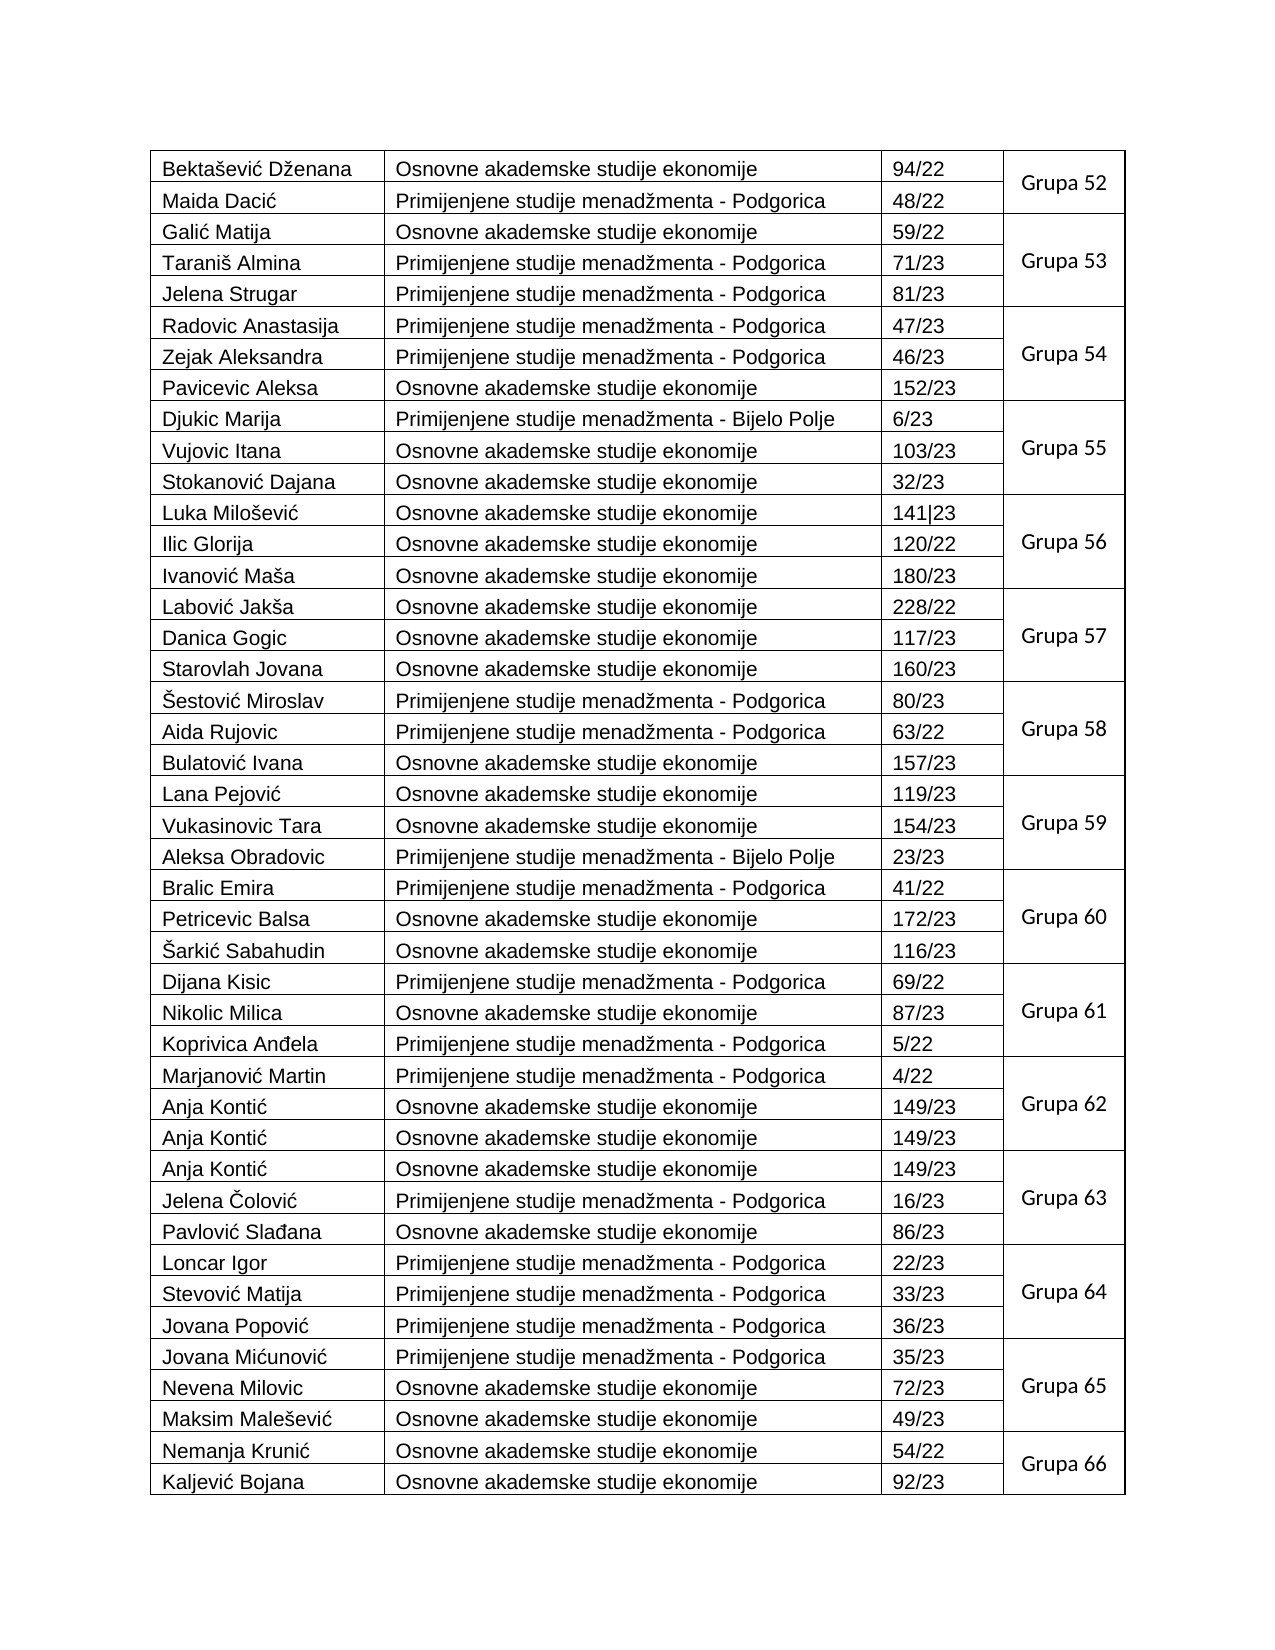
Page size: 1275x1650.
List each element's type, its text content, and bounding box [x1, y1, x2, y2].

table_cell Osnovne akademske studije ekonomije [385, 620, 881, 650]
table_cell Grupa 55 [1004, 401, 1124, 494]
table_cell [385, 182, 881, 212]
table_cell Osnovne akademske studije ekonomije [385, 557, 881, 587]
table_cell Osnovne akademske studije ekonomije [385, 1120, 881, 1150]
table_cell Jelena Strugar [151, 276, 384, 306]
table_cell Grupa 62 [1004, 1057, 1124, 1150]
table_cell 48/22 [882, 182, 1003, 212]
table_cell Osnovne akademske studije ekonomije [385, 1151, 881, 1181]
table_cell Nevena Milovic [151, 1370, 384, 1400]
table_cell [385, 1464, 881, 1494]
table_cell 63/22 [882, 714, 1003, 744]
table_cell Taraniš Almina [151, 245, 384, 275]
table_cell Primijenjene studije menadžmenta - Podgorica [385, 1057, 881, 1087]
table_cell Osnovne akademske studije ekonomije [385, 370, 881, 400]
table_cell Grupa 65 [1004, 1339, 1124, 1431]
table_cell Šarkić Sabahudin [151, 932, 384, 962]
table_cell 180/23 [882, 557, 1003, 587]
table_cell 6/23 [882, 401, 1003, 431]
table_cell Osnovne akademske studije ekonomije [385, 1432, 881, 1462]
table_cell 160/23 [882, 651, 1003, 681]
table_cell Anja Kontić [151, 1089, 384, 1119]
table_cell Loncar Igor [151, 1245, 384, 1275]
table_cell Osnovne akademske studije ekonomije [385, 932, 881, 962]
table_cell Bulatović Ivana [151, 745, 384, 775]
table_cell Osnovne akademske studije ekonomije [385, 745, 881, 775]
table_cell 72/23 [882, 1370, 1003, 1400]
table_cell Grupa 57 [1004, 589, 1124, 681]
table_cell Bralic Emira [151, 870, 384, 900]
table_cell Primijenjene studije menadžmenta - Podgorica [385, 714, 881, 744]
table_cell Galić Matija [151, 214, 384, 244]
table_cell Stokanović Dajana [151, 464, 384, 494]
table_cell Primijenjene studije menadžmenta - Podgorica [385, 870, 881, 900]
table_cell Dijana Kisic [151, 964, 384, 994]
table_cell Jovana Popović [151, 1307, 384, 1337]
table_cell Osnovne akademske studije ekonomije [385, 214, 881, 244]
table_cell 4/22 [882, 1057, 1003, 1087]
table_cell Osnovne akademske studije ekonomije [385, 432, 881, 462]
table_cell Grupa 54 [1004, 307, 1124, 400]
table_cell Osnovne akademske studije ekonomije [385, 1401, 881, 1431]
table_cell 54/22 [882, 1432, 1003, 1462]
table_cell 141|23 [882, 495, 1003, 525]
table_cell Osnovne akademske studije ekonomije [385, 495, 881, 525]
table_cell Osnovne akademske studije ekonomije [385, 1089, 881, 1119]
table_cell Primijenjene studije menadžmenta - Podgorica [385, 245, 881, 275]
table_cell Primijenjene studije menadžmenta - Podgorica [385, 307, 881, 337]
table_cell 120/22 [882, 526, 1003, 556]
table_cell Primijenjene studije menadžmenta - Podgorica [385, 1307, 881, 1337]
table_cell Osnovne akademske studije ekonomije [385, 1370, 881, 1400]
table_cell Lana Pejović [151, 776, 384, 806]
table_cell Marjanović Martin [151, 1057, 384, 1087]
table_cell 81/23 [882, 276, 1003, 306]
table_cell Primijenjene studije menadžmenta - Podgorica [385, 682, 881, 712]
table_cell Maida Dacić [151, 182, 384, 212]
table_cell 59/22 [882, 214, 1003, 244]
table_cell Primijenjene studije menadžmenta - Podgorica [385, 1182, 881, 1212]
table_cell Osnovne akademske studije ekonomije [385, 807, 881, 837]
table_cell Primijenjene studije menadžmenta - Bijelo Polje [385, 839, 881, 869]
table_cell 154/23 [882, 807, 1003, 837]
table_cell Zejak Aleksandra [151, 339, 384, 369]
table_cell Osnovne akademske studije ekonomije [385, 776, 881, 806]
table_cell Osnovne akademske studije ekonomije [385, 464, 881, 494]
table_cell Petricevic Balsa [151, 901, 384, 931]
table_cell Aleksa Obradovic [151, 839, 384, 869]
table_cell Aida Rujovic [151, 714, 384, 744]
table_cell Grupa 66 [1004, 1432, 1124, 1494]
table_cell Vujovic Itana [151, 432, 384, 462]
table_cell 86/23 [882, 1214, 1003, 1244]
table_cell Anja Kontić [151, 1120, 384, 1150]
table_cell 5/22 [882, 1026, 1003, 1056]
table_cell Luka Milošević [151, 495, 384, 525]
table_cell Labović Jakša [151, 589, 384, 619]
table_cell 32/23 [882, 464, 1003, 494]
table_cell 41/22 [882, 870, 1003, 900]
table_cell Primijenjene studije menadžmenta - Bijelo Polje [385, 401, 881, 431]
table_cell Osnovne akademske studije ekonomije [385, 151, 881, 181]
table_cell Grupa 56 [1004, 495, 1124, 587]
table_cell Osnovne akademske studije ekonomije [385, 526, 881, 556]
table_cell 119/23 [882, 776, 1003, 806]
table_cell Grupa 52 [1004, 151, 1124, 212]
table_cell Osnovne akademske studije ekonomije [385, 995, 881, 1025]
table_cell Grupa 53 [1004, 214, 1124, 306]
table_cell Radovic Anastasija [151, 307, 384, 337]
table_cell Maksim Malešević [151, 1401, 384, 1431]
table_cell Stevović Matija [151, 1276, 384, 1306]
table_cell Nemanja Krunić [151, 1432, 384, 1462]
table_cell Ivanović Maša [151, 557, 384, 587]
table_cell Primijenjene studije menadžmenta - Podgorica [385, 1026, 881, 1056]
table_cell Primijenjene studije menadžmenta - Podgorica [385, 339, 881, 369]
table_cell 49/23 [882, 1401, 1003, 1431]
table_cell Primijenjene studije menadžmenta - Podgorica [385, 964, 881, 994]
table_cell 69/22 [882, 964, 1003, 994]
table_cell Grupa 63 [1004, 1151, 1124, 1244]
table_cell Pavicevic Aleksa [151, 370, 384, 400]
table_cell Anja Kontić [151, 1151, 384, 1181]
table_cell Starovlah Jovana [151, 651, 384, 681]
table_cell Primijenjene studije menadžmenta - Podgorica [385, 1276, 881, 1306]
table_cell 23/23 [882, 839, 1003, 869]
table_cell 33/23 [882, 1276, 1003, 1306]
table_cell 87/23 [882, 995, 1003, 1025]
table_cell Danica Gogic [151, 620, 384, 650]
table_cell Primijenjene studije menadžmenta - Podgorica [385, 276, 881, 306]
table_cell 71/23 [882, 245, 1003, 275]
table_cell Osnovne akademske studije ekonomije [385, 589, 881, 619]
table_cell Kaljević Bojana [151, 1464, 384, 1494]
table_cell Grupa 64 [1004, 1245, 1124, 1337]
table_cell Grupa 61 [1004, 964, 1124, 1056]
table_cell Djukic Marija [151, 401, 384, 431]
table_cell 116/23 [882, 932, 1003, 962]
table_cell 80/23 [882, 682, 1003, 712]
table_cell 46/23 [882, 339, 1003, 369]
table_cell 35/23 [882, 1339, 1003, 1369]
table_cell Grupa 60 [1004, 870, 1124, 962]
table_cell Koprivica Anđela [151, 1026, 384, 1056]
table_cell Primijenjene studije menadžmenta - Podgorica [385, 1339, 881, 1369]
table_cell Primijenjene studije menadžmenta - Podgorica [385, 1245, 881, 1275]
table_cell 22/23 [882, 1245, 1003, 1275]
table_cell 228/22 [882, 589, 1003, 619]
table_cell Osnovne akademske studije ekonomije [385, 651, 881, 681]
table_cell Grupa 59 [1004, 776, 1124, 869]
table_cell Osnovne akademske studije ekonomije [385, 901, 881, 931]
table_cell Jelena Čolović [151, 1182, 384, 1212]
table_cell 36/23 [882, 1307, 1003, 1337]
table_cell Jovana Mićunović [151, 1339, 384, 1369]
table_cell 149/23 [882, 1089, 1003, 1119]
table_cell 92/23 [882, 1464, 1003, 1494]
table_cell 172/23 [882, 901, 1003, 931]
table_cell Grupa 58 [1004, 682, 1124, 775]
table_cell Ilic Glorija [151, 526, 384, 556]
table_cell Šestović Miroslav [151, 682, 384, 712]
table_cell Osnovne akademske studije ekonomije [385, 1214, 881, 1244]
table_cell 149/23 [882, 1151, 1003, 1181]
table_cell 152/23 [882, 370, 1003, 400]
table_cell Nikolic Milica [151, 995, 384, 1025]
table_cell Vukasinovic Tara [151, 807, 384, 837]
table_cell Bektašević Dženana [151, 151, 384, 181]
table_cell 149/23 [882, 1120, 1003, 1150]
table_cell 47/23 [882, 307, 1003, 337]
table_cell Pavlović Slađana [151, 1214, 384, 1244]
table_cell 16/23 [882, 1182, 1003, 1212]
table_cell 103/23 [882, 432, 1003, 462]
table_cell 117/23 [882, 620, 1003, 650]
table_cell 94/22 [882, 151, 1003, 181]
table_cell 157/23 [882, 745, 1003, 775]
